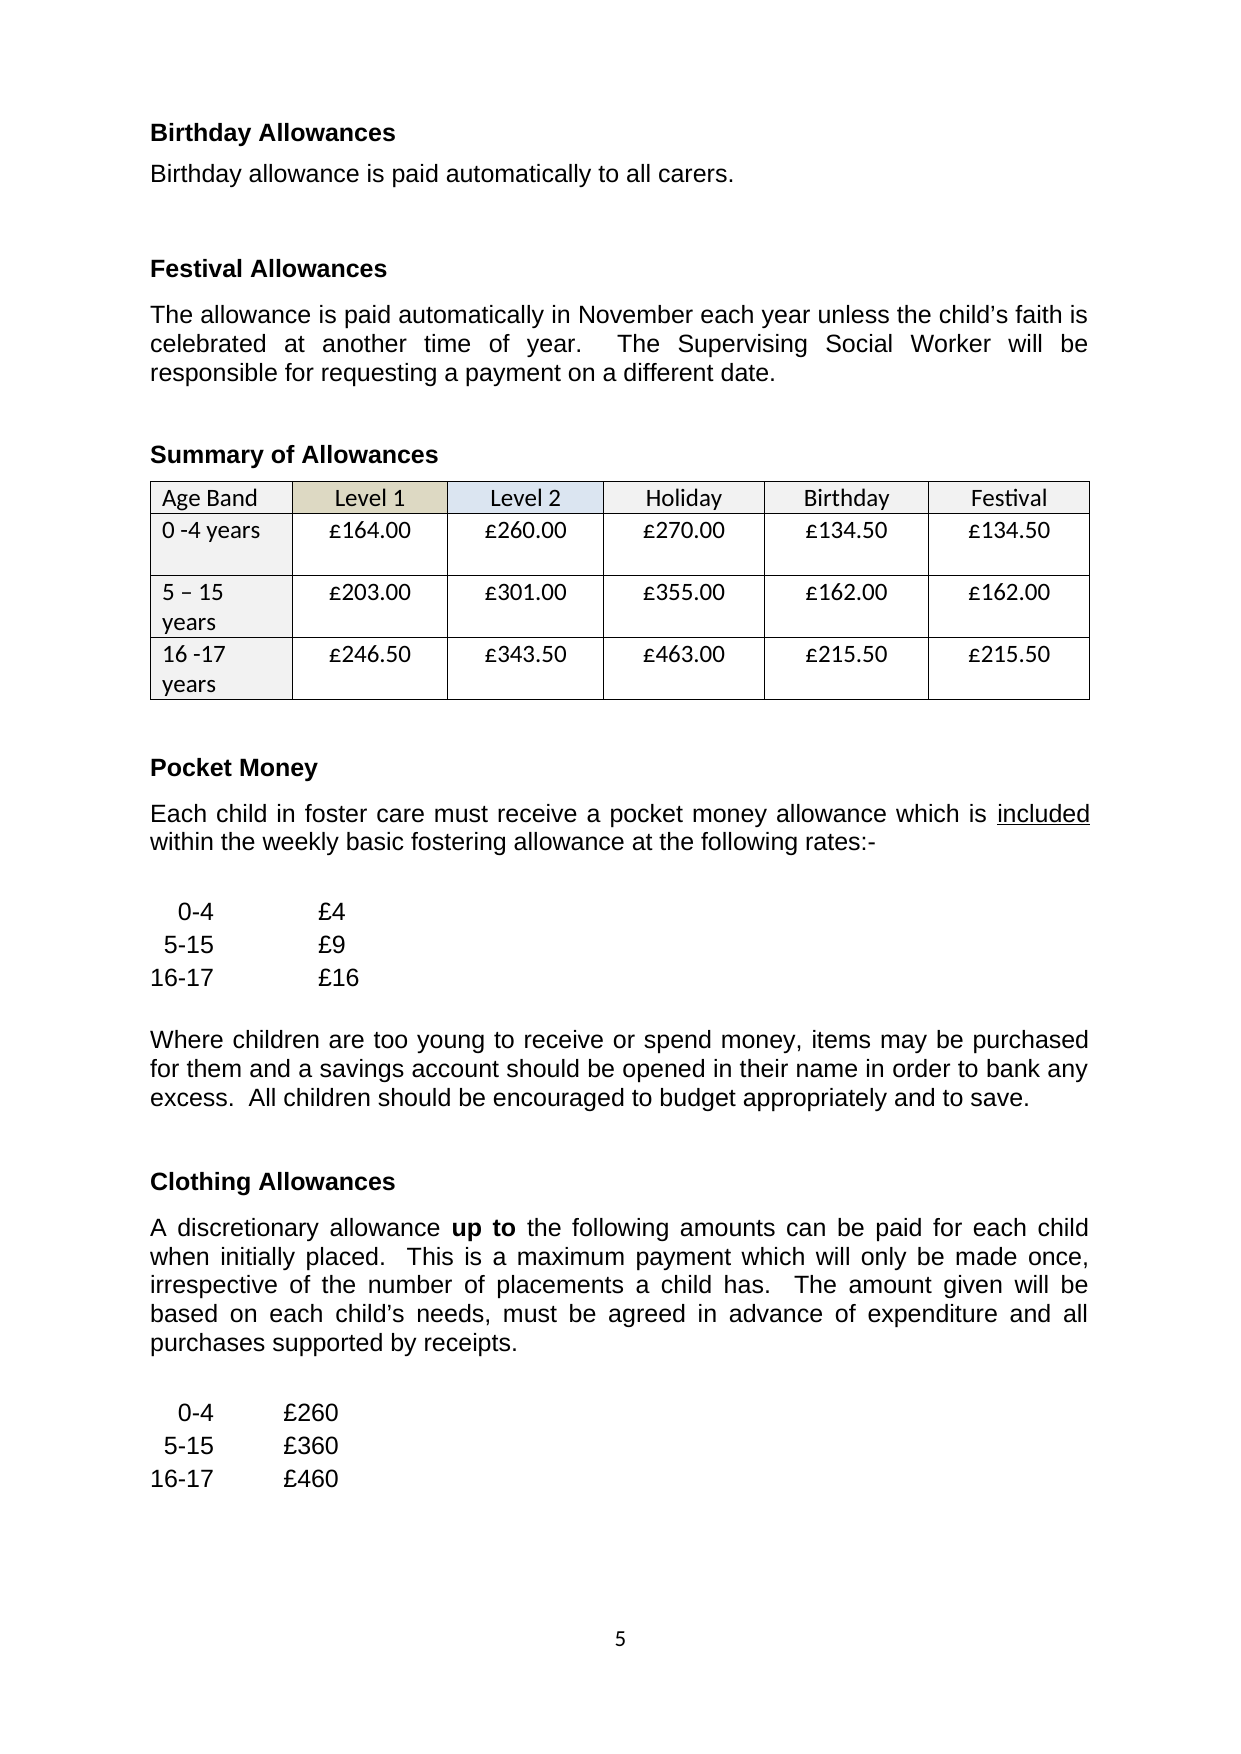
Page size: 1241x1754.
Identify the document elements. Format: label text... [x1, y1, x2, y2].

table_cell £270.00 [604, 514, 764, 575]
table_cell £355.00 [604, 576, 764, 637]
table_cell £164.00 [293, 514, 447, 575]
table_cell 0 -4 years [151, 514, 292, 575]
table_cell £301.00 [448, 576, 603, 637]
table_cell £134.50 [765, 514, 928, 575]
table_header Level 2 [448, 482, 603, 513]
table_cell £203.00 [293, 576, 447, 637]
text Summary of Allowances [150, 440, 1090, 469]
table_cell £343.50 [448, 638, 603, 699]
table_cell £162.00 [765, 576, 928, 637]
text Festival Allowances [150, 254, 1090, 283]
text Each child in foster care must receive a pocket money allowance which is included within the weekly basic fostering allowance at the following rates:- [150, 799, 1090, 856]
table_header Festival [929, 482, 1089, 513]
table_header Level 1 [293, 482, 447, 513]
text A discretionary allowance up to the following amounts can be paid for each child when initially placed. This is a maximum payment which will only be made once, irrespective of the number of placements a child has. The amount given will be based on each child’s needs, must be agreed in advance of expenditure and all purchases supported by receipts. [150, 1213, 1090, 1357]
text 16-17 £460 [150, 1464, 1090, 1493]
text Birthday allowance is paid automatically to all carers. [150, 159, 1090, 188]
table_cell 5 – 15 years [151, 576, 292, 637]
text Pocket Money [150, 753, 1090, 782]
table_cell 16 -17 years [151, 638, 292, 699]
text 0-4 £260 [150, 1398, 1090, 1427]
text 5-15 £9 [150, 930, 1090, 959]
table_header Birthday [765, 482, 928, 513]
table_cell £260.00 [448, 514, 603, 575]
text Birthday Allowances [150, 118, 1090, 147]
table_cell £246.50 [293, 638, 447, 699]
text Where children are too young to receive or spend money, items may be purchased for them and a savings account should be opened in their name in order to bank any excess. All children should be encouraged to budget appropriately and to save. [150, 1025, 1090, 1111]
table_cell £463.00 [604, 638, 764, 699]
text Clothing Allowances [150, 1167, 1090, 1196]
table_cell £162.00 [929, 576, 1089, 637]
table_header Age Band [151, 482, 292, 513]
text 0-4 £4 [150, 897, 1090, 926]
text The allowance is paid automatically in November each year unless the child’s faith is celebrated at another time of year. The Supervising Social Worker will be responsible for requesting a payment on a different date. [150, 300, 1090, 386]
table_cell £215.50 [765, 638, 928, 699]
text 5-15 £360 [150, 1431, 1090, 1459]
text 16-17 £16 [150, 963, 1090, 992]
table_cell £215.50 [929, 638, 1089, 699]
table_header Holiday [604, 482, 764, 513]
table_cell £134.50 [929, 514, 1089, 575]
